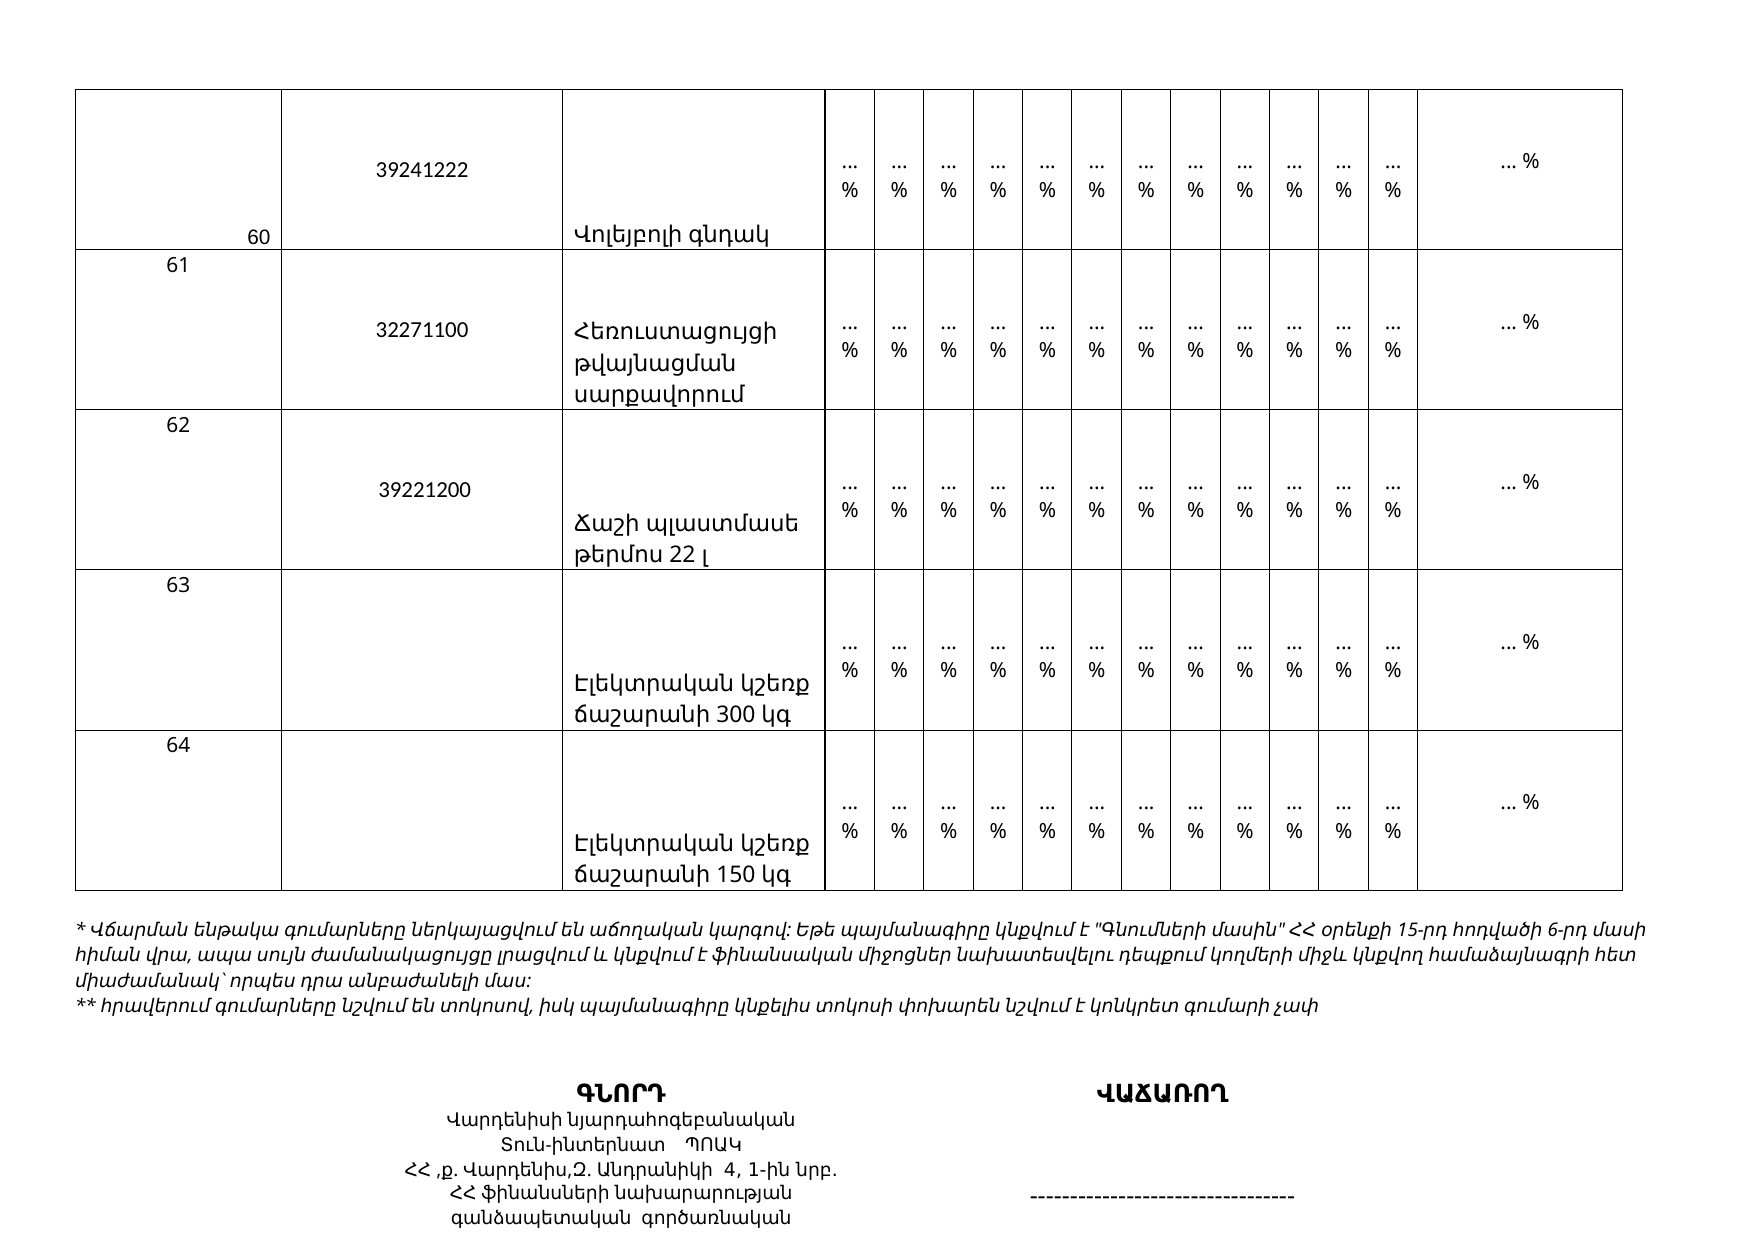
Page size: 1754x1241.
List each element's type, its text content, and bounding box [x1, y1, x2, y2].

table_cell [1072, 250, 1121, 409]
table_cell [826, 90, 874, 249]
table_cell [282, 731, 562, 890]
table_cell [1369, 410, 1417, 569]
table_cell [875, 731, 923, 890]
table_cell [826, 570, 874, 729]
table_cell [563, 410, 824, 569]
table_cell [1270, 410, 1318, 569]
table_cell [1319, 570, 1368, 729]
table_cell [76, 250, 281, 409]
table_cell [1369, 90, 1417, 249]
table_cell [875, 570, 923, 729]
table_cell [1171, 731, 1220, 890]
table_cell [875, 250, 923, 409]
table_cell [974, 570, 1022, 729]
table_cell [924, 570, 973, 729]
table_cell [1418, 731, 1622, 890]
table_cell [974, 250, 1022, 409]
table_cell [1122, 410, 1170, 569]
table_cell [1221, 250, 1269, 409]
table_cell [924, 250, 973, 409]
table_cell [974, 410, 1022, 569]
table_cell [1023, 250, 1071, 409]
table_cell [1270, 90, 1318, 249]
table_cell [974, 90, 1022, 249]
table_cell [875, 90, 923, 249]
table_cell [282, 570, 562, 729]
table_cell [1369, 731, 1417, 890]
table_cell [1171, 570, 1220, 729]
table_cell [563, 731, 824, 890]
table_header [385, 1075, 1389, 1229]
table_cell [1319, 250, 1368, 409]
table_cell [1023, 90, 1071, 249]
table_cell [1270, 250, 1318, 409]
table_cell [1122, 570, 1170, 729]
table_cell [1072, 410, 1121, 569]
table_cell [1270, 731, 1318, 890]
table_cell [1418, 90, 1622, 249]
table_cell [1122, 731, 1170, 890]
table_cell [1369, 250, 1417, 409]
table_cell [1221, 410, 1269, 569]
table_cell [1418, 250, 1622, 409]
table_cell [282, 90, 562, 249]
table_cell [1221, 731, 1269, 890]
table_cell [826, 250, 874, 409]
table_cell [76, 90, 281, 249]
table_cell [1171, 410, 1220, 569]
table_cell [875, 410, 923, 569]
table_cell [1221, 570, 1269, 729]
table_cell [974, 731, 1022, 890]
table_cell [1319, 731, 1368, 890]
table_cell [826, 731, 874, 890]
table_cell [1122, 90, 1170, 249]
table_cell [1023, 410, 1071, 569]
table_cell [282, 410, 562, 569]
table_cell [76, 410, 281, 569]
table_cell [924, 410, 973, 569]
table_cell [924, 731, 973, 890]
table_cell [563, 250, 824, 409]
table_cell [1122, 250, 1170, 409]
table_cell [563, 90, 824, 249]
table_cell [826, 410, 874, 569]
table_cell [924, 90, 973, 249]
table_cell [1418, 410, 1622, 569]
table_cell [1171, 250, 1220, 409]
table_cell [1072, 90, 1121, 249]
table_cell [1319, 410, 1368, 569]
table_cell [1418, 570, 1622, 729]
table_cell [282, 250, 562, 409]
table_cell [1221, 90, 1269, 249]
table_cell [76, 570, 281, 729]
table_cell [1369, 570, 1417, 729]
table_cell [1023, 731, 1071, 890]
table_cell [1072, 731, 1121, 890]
text ** հրավերում գումարները նշվում են տոկոսով, իսկ պայմանագիրը կնքելիս տոկոսի փոխարեն նշվում է կոնկրետ գումարի չափ [75, 993, 1698, 1018]
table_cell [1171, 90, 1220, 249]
text * Վճարման ենթակա գումարները ներկայացվում են աճողական կարգով: Եթե պայմանագիրը կնքվում է "Գնումների մասին" ՀՀ օրենքի 15-րդ հոդվածի 6-րդ մասի հիման վրա, ապա սույն ժամանակացույցը լրացվում և կնքվում է ֆինանսական միջոցներ նախատեսվելու դեպքում կողմերի միջև կնքվող համաձայնագրի հետ միաժամանակ` որպես դրա անբաժանելի մաս: [75, 916, 1698, 993]
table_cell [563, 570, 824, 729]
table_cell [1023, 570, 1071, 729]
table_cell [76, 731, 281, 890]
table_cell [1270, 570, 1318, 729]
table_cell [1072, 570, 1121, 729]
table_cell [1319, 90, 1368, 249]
